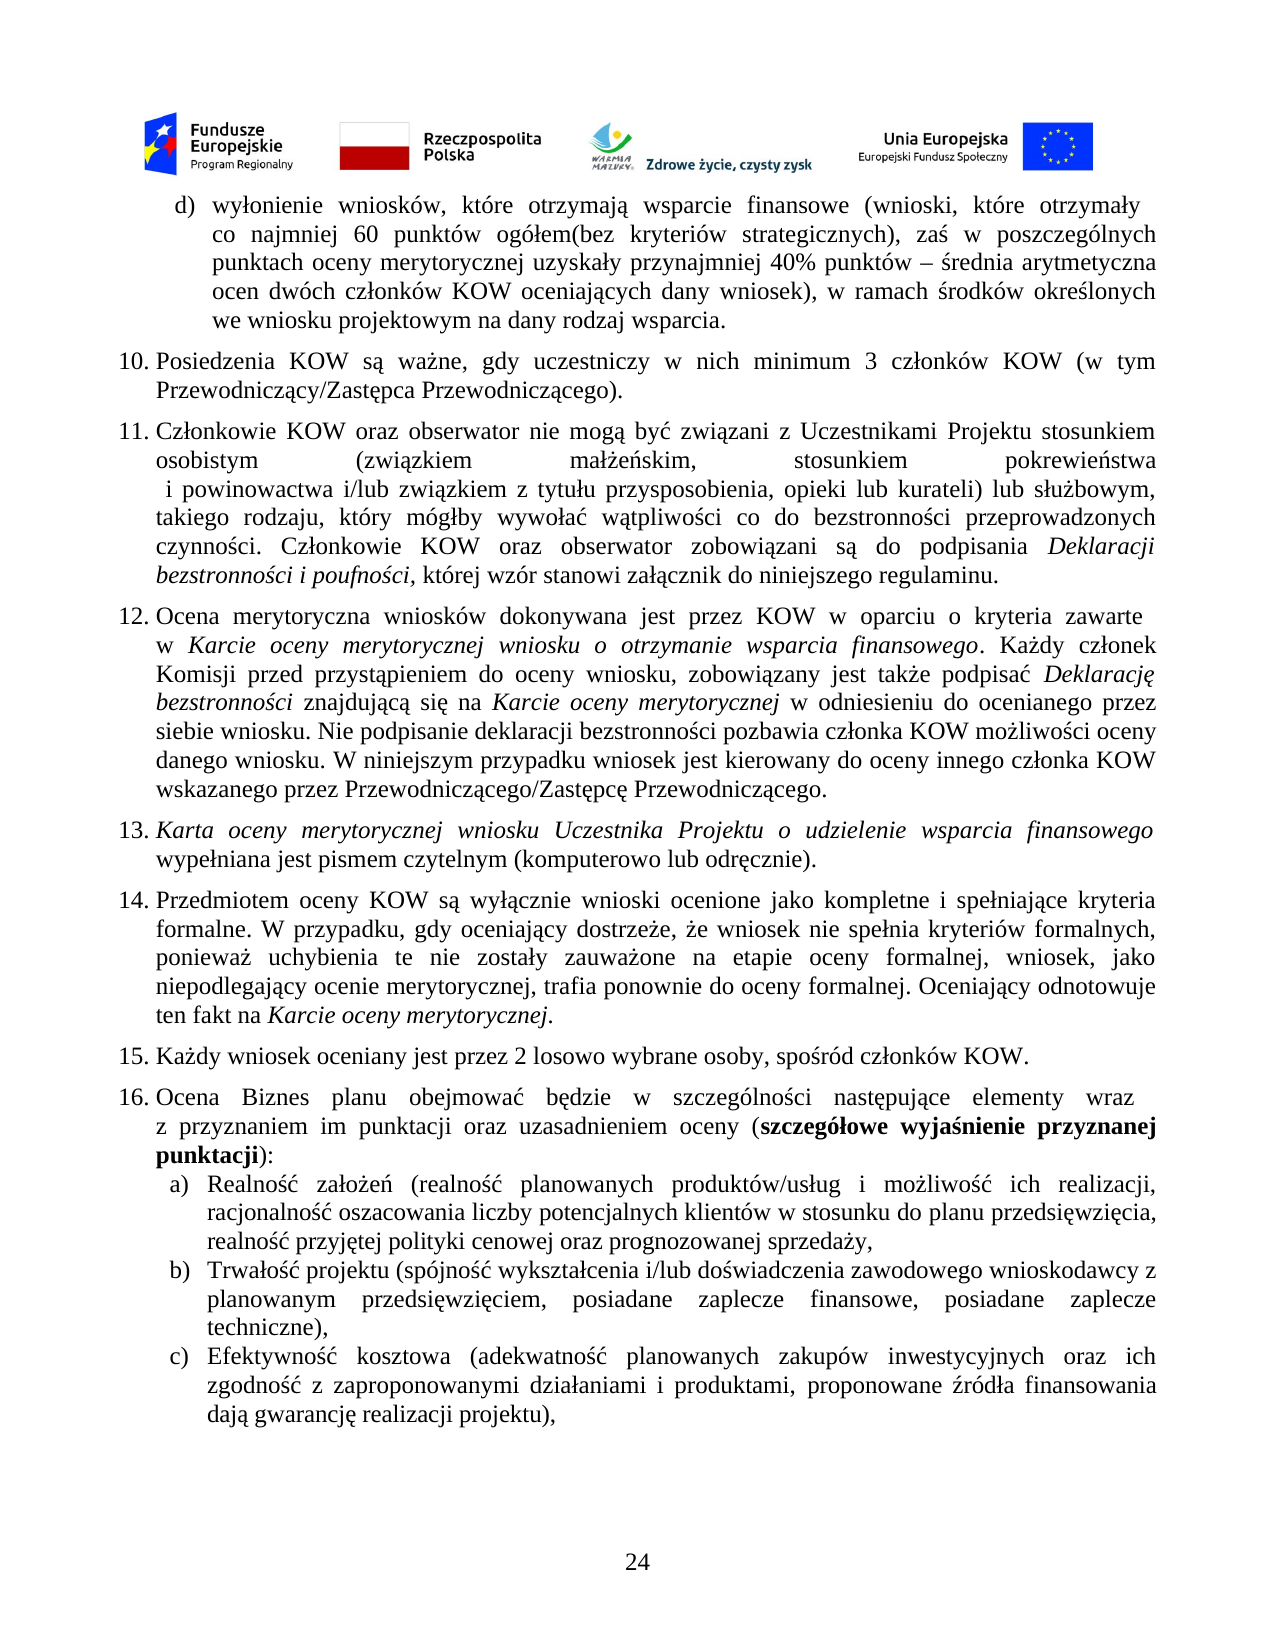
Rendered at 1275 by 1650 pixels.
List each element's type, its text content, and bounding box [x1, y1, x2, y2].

list Karta oceny merytorycznej wniosku Uczestnika Projektu o udzielenie wsparcia finansowego wypełniana jest pismem czytelnym (komputerowo lub odręcznie). [118, 815, 1157, 872]
list Członkowie KOW oraz obserwator nie mogą być związani z Uczestnikami Projektu stosunkiem osobistym (związkiem małżeńskim, stosunkiem pokrewieństwa i powinowactwa i/lub związkiem z tytułu przysposobienia, opieki lub kurateli) lub służbowym, takiego rodzaju, który mógłby wywołać wątpliwości co do bezstronności przeprowadzonych czynności. Członkowie KOW oraz obserwator zobowiązani są do podpisania Deklaracji bezstronności i poufności, której wzór stanowi załącznik do niniejszego regulaminu. [118, 416, 1157, 589]
list Przedmiotem oceny KOW są wyłącznie wnioski ocenione jako kompletne i spełniające kryteria formalne. W przypadku, gdy oceniający dostrzeże, że wniosek nie spełnia kryteriów formalnych, ponieważ uchybienia te nie zostały zauważone na etapie oceny formalnej, wniosek, jako niepodlegający ocenie merytorycznej, trafia ponownie do oceny formalnej. Oceniający odnotowuje ten fakt na Karcie oceny merytorycznej. [118, 885, 1157, 1029]
list Realność założeń (realność planowanych produktów/usług i możliwość ich realizacji, racjonalność oszacowania liczby potencjalnych klientów w stosunku do planu przedsięwzięcia, realność przyjętej polityki cenowej oraz prognozowanej sprzedaży, [169, 1169, 1157, 1255]
list Posiedzenia KOW są ważne, gdy uczestniczy w nich minimum 3 członków KOW (w tym Przewodniczący/Zastępca Przewodniczącego). [118, 346, 1157, 404]
picture [118, 94, 1116, 190]
list Trwałość projektu (spójność wykształcenia i/lub doświadczenia zawodowego wnioskodawcy z planowanym przedsięwzięciem, posiadane zaplecze finansowe, posiadane zaplecze techniczne), [169, 1255, 1157, 1341]
list Ocena merytoryczna wniosków dokonywana jest przez KOW w oparciu o kryteria zawarte w Karcie oceny merytorycznej wniosku o otrzymanie wsparcia finansowego. Każdy członek Komisji przed przystąpieniem do oceny wniosku, zobowiązany jest także podpisać Deklarację bezstronności znajdującą się na Karcie oceny merytorycznej w odniesieniu do ocenianego przez siebie wniosku. Nie podpisanie deklaracji bezstronności pozbawia członka KOW możliwości oceny danego wniosku. W niniejszym przypadku wniosek jest kierowany do oceny innego członka KOW wskazanego przez Przewodniczącego/Zastępcę Przewodniczącego. [118, 601, 1157, 802]
list Każdy wniosek oceniany jest przez 2 losowo wybrane osoby, spośród członków KOW. [118, 1041, 1157, 1070]
list Ocena Biznes planu obejmować będzie w szczególności następujące elementy wraz z przyznaniem im punktacji oraz uzasadnieniem oceny (szczegółowe wyjaśnienie przyznanej punktacji): [118, 1082, 1157, 1169]
list wyłonienie wniosków, które otrzymają wsparcie finansowe (wnioski, które otrzymały co najmniej 60 punktów ogółem(bez kryteriów strategicznych), zaś w poszczególnych punktach oceny merytorycznej uzyskały przynajmniej 40% punktów – średnia arytmetyczna ocen dwóch członków KOW oceniających dany wniosek), w ramach środków określonych we wniosku projektowym na dany rodzaj wsparcia. [174, 190, 1157, 334]
list Efektywność kosztowa (adekwatność planowanych zakupów inwestycyjnych oraz ich zgodność z zaproponowanymi działaniami i produktami, proponowane źródła finansowania dają gwarancję realizacji projektu), [169, 1341, 1157, 1427]
